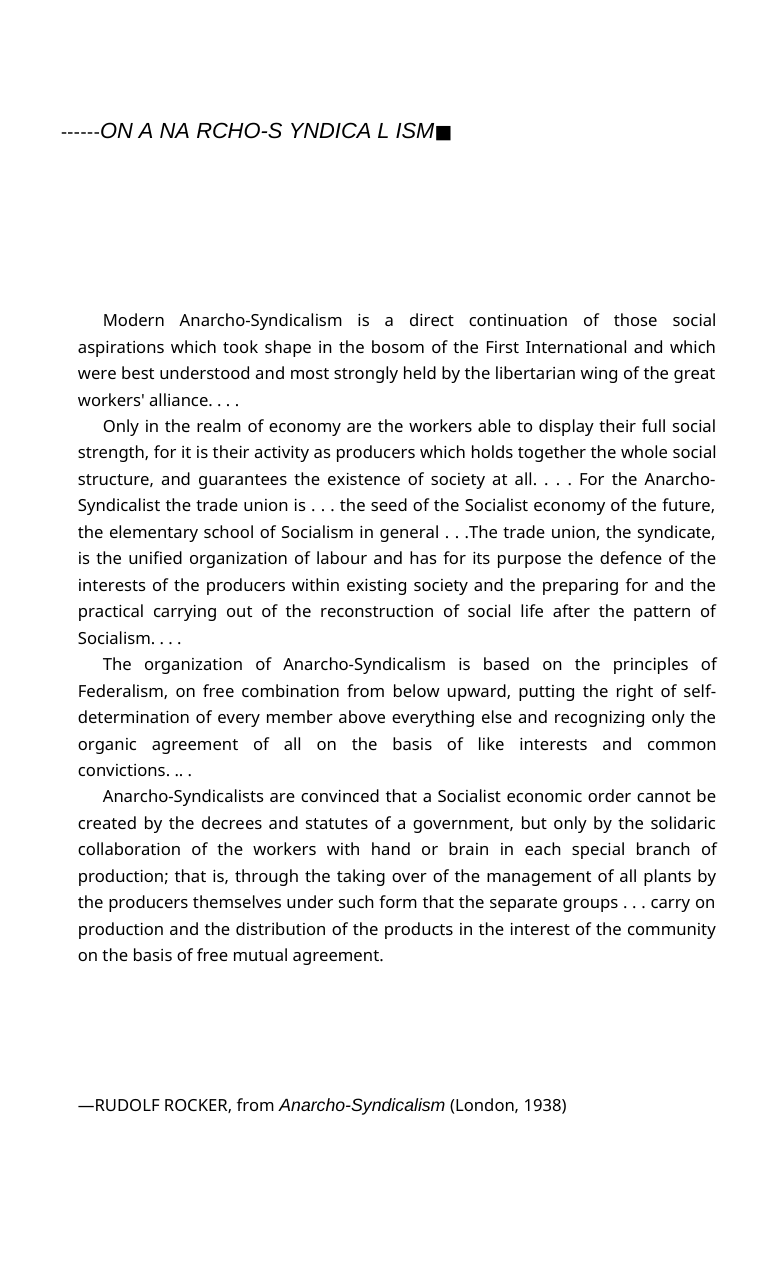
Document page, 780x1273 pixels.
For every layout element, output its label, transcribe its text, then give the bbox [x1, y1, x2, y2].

text The organization of Anarcho-Syndicalism is based on the principles of Federalism, on free combination from below upward, putting the right of self-determination of every member above everything else and recognizing only the organic agreement of all on the basis of like interests and common convictions. .. . [78, 649, 717, 782]
subtitle ON A NA RCHO-S YNDICA L ISM■ [61, 121, 452, 143]
text —RUDOLF ROCKER, from Anarcho-Syndicalism (London, 1938) [78, 1097, 567, 1115]
text Modern Anarcho-Syndicalism is a direct continuation of those social aspirations which took shape in the bosom of the First International and which were best understood and most strongly held by the libertarian wing of the great workers' alliance. . . . [78, 305, 717, 411]
text Only in the realm of economy are the workers able to display their full social strength, for it is their activity as producers which holds together the whole social structure, and guarantees the existence of society at all. . . . For the Anarcho-Syndicalist the trade union is . . . the seed of the Socialist economy of the future, the elementary school of Socialism in general . . .The trade union, the syndicate, is the unified organization of labour and has for its purpose the defence of the interests of the producers within existing society and the preparing for and the practical carrying out of the reconstruction of social life after the pattern of Socialism. . . . [78, 411, 717, 649]
text Anarcho-Syndicalists are convinced that a Socialist economic order cannot be created by the decrees and statutes of a government, but only by the solidaric collaboration of the workers with hand or brain in each special branch of production; that is, through the taking over of the management of all plants by the producers themselves under such form that the separate groups . . . carry on production and the distribution of the products in the interest of the community on the basis of free mutual agreement. [78, 782, 717, 967]
